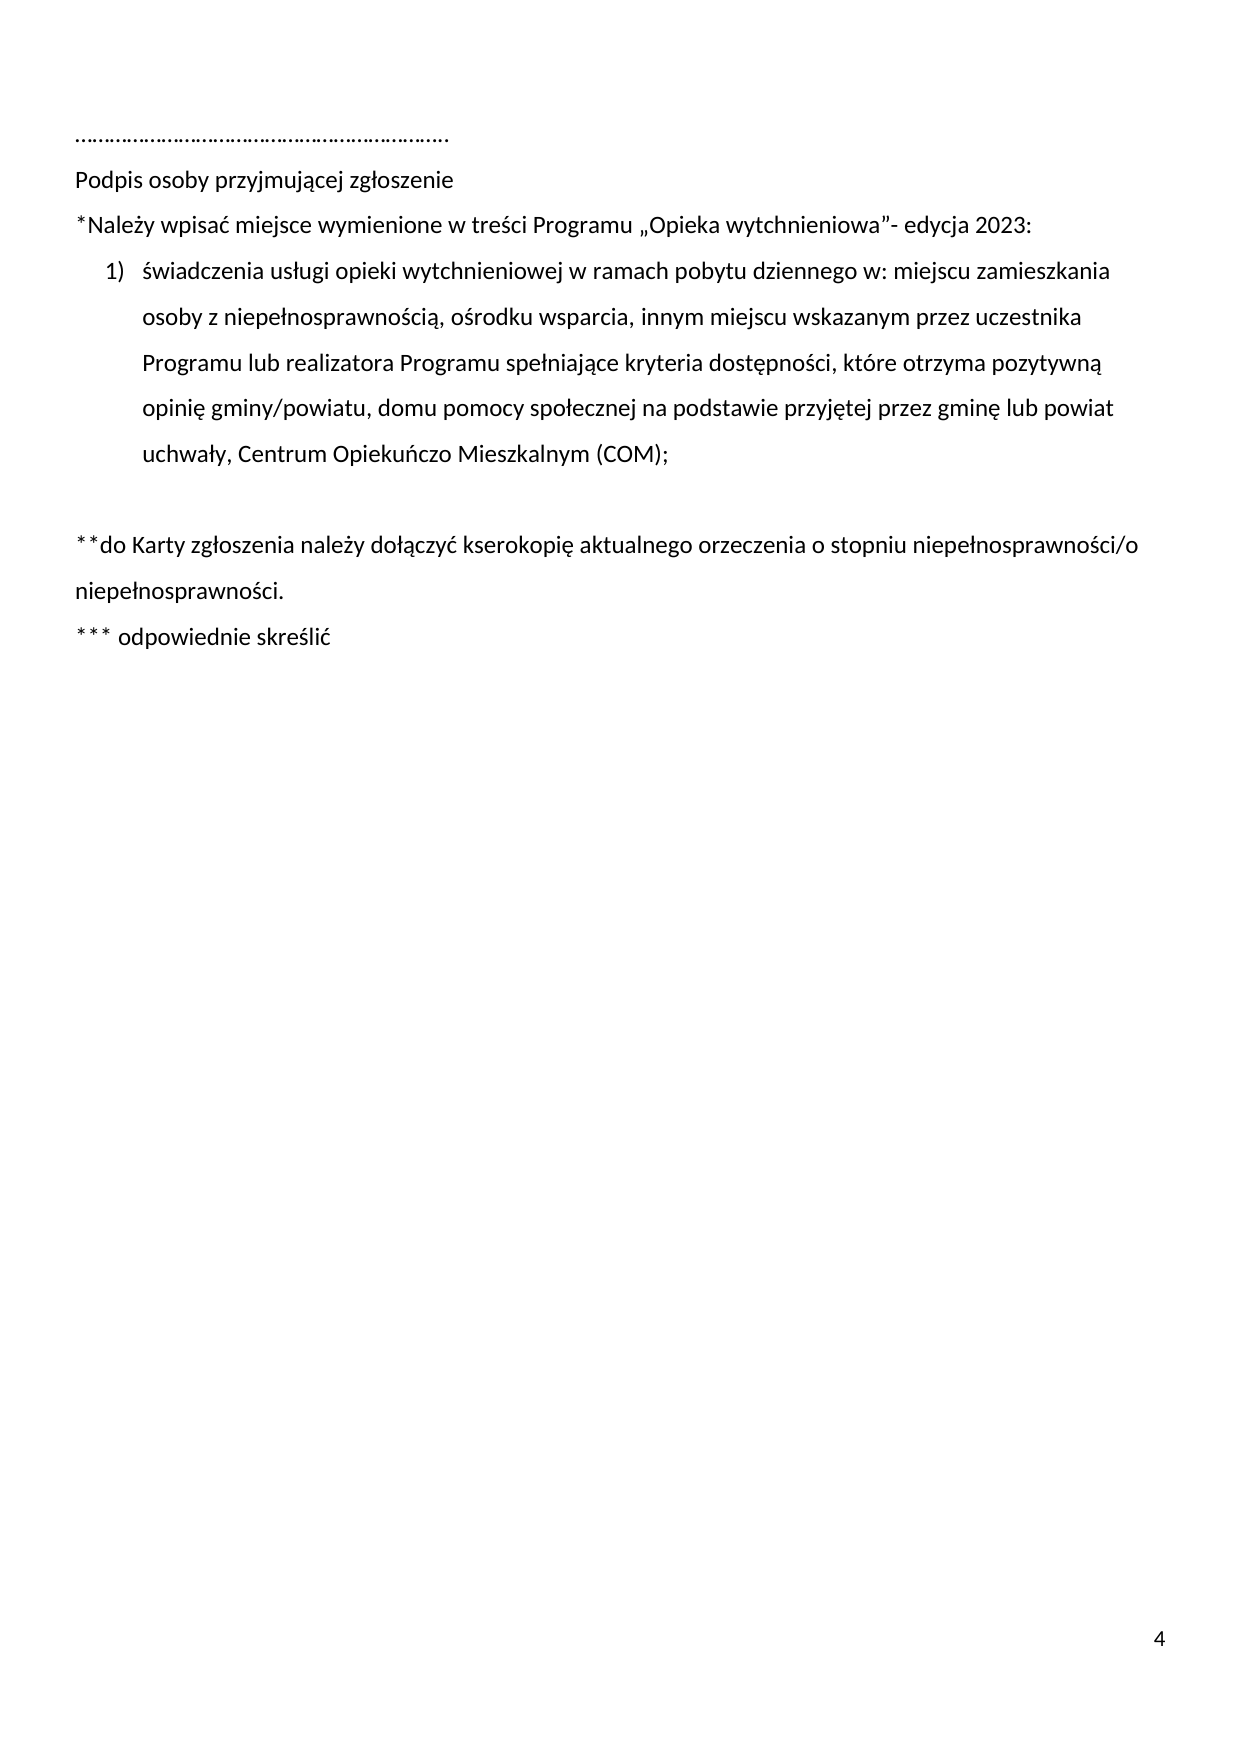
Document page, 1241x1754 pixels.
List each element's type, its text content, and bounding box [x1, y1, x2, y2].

text *Należy wpisać miejsce wymienione w treści Programu „Opieka wytchnieniowa”- edycja 2023: [75, 209, 1165, 240]
text *** odpowiednie skreślić [75, 621, 1165, 652]
list świadczenia usługi opieki wytchnieniowej w ramach pobytu dziennego w: miejscu zamieszkania osoby z niepełnosprawnością, ośrodku wsparcia, innym miejscu wskazanym przez uczestnika Programu lub realizatora Programu spełniające kryteria dostępności, które otrzyma pozytywną opinię gminy/powiatu, domu pomocy społecznej na podstawie przyjętej przez gminę lub powiat uchwały, Centrum Opiekuńczo Mieszkalnym (COM); [104, 255, 1165, 469]
text Podpis osoby przyjmującej zgłoszenie [75, 164, 1165, 194]
text **do Karty zgłoszenia należy dołączyć kserokopię aktualnego orzeczenia o stopniu niepełnosprawności/o niepełnosprawności. [75, 530, 1165, 606]
text ……………………………………………………….. [75, 118, 1165, 149]
